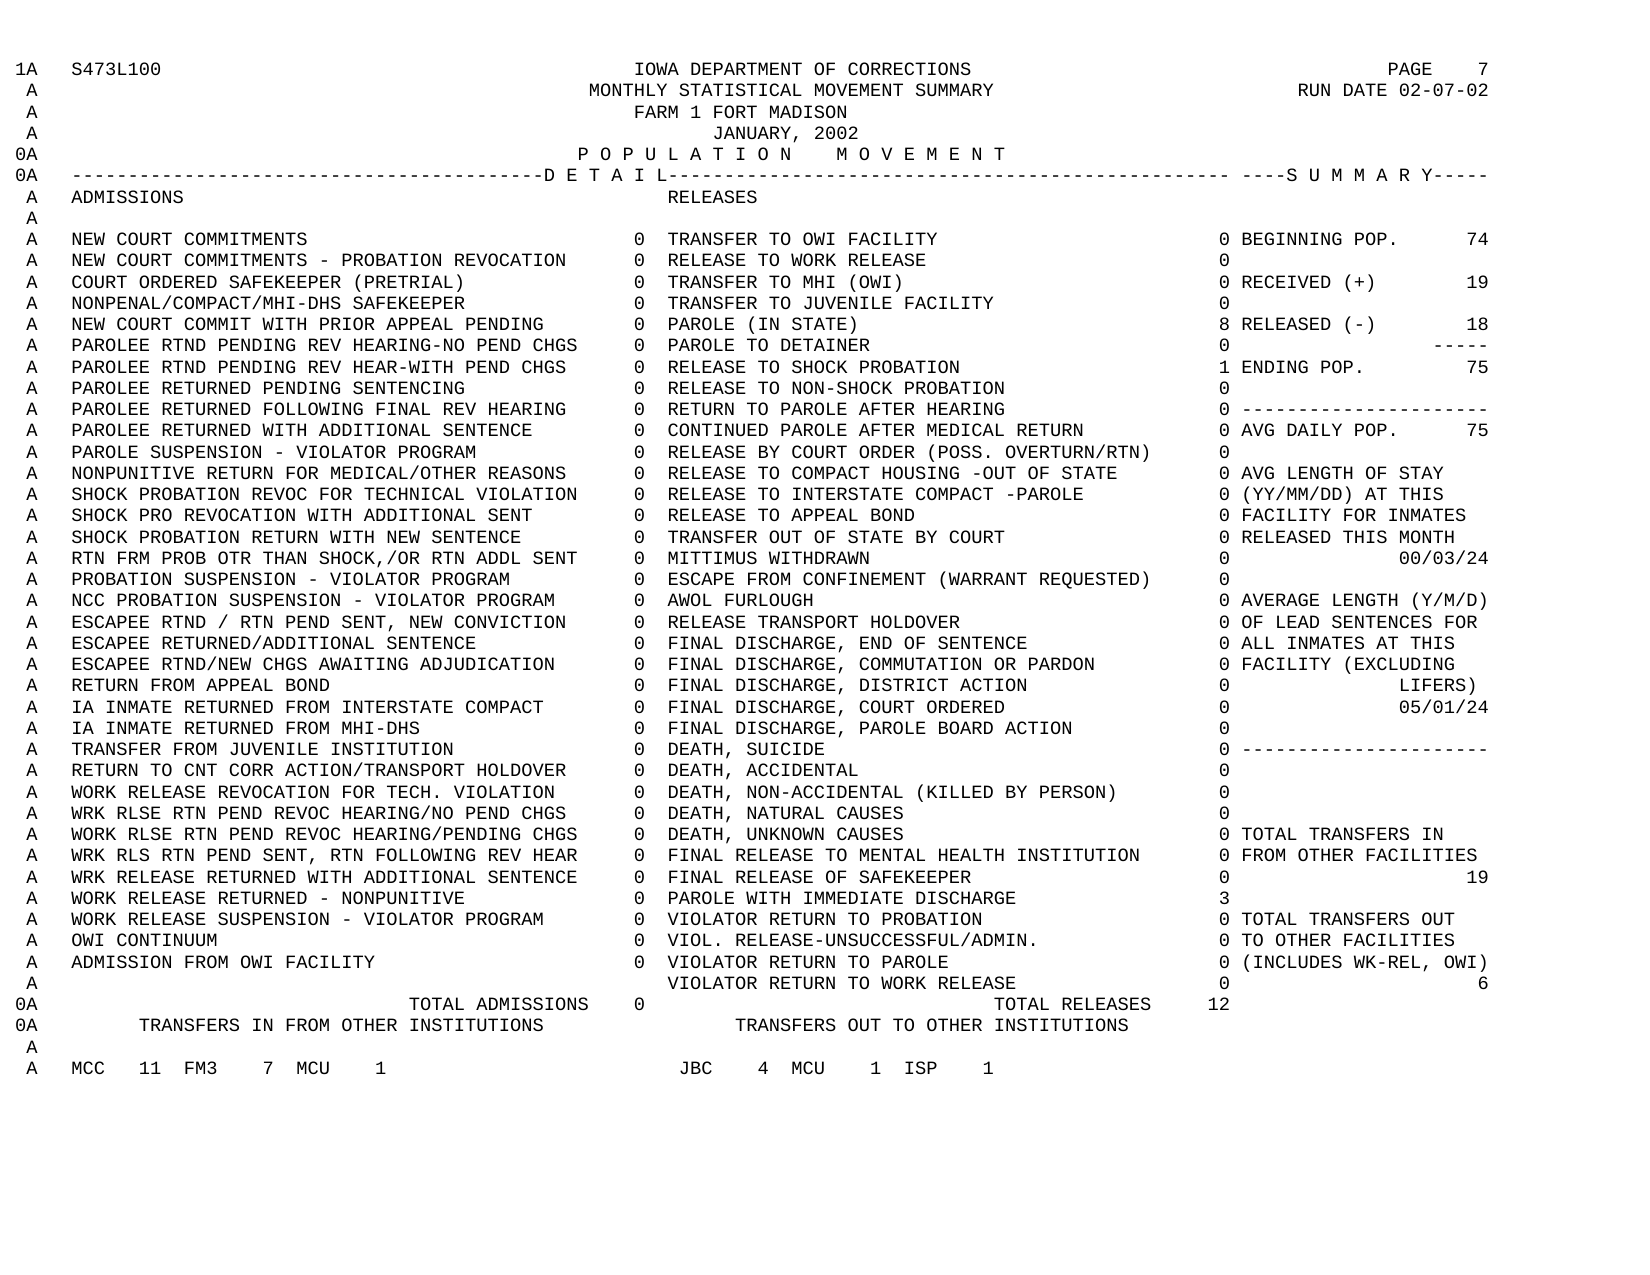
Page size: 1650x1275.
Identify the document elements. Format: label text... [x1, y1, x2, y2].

text 0A P O P U L A T I O N M O V E M E N T [15, 145, 1590, 166]
text A ESCAPEE RTND / RTN PEND SENT, NEW CONVICTION 0 RELEASE TRANSPORT HOLDOVER 0 OF LEAD SENTENCES FOR [15, 612, 1590, 634]
text A WORK RLSE RTN PEND REVOC HEARING/PENDING CHGS 0 DEATH, UNKNOWN CAUSES 0 TOTAL TRANSFERS IN [15, 825, 1590, 846]
text A WORK RELEASE SUSPENSION - VIOLATOR PROGRAM 0 VIOLATOR RETURN TO PROBATION 0 TOTAL TRANSFERS OUT [15, 910, 1590, 931]
text A SHOCK PROBATION RETURN WITH NEW SENTENCE 0 TRANSFER OUT OF STATE BY COURT 0 RELEASED THIS MONTH [15, 527, 1590, 549]
text A PAROLEE RTND PENDING REV HEAR-WITH PEND CHGS 0 RELEASE TO SHOCK PROBATION 1 ENDING POP. 75 [15, 357, 1590, 379]
text A PAROLE SUSPENSION - VIOLATOR PROGRAM 0 RELEASE BY COURT ORDER (POSS. OVERTURN/RTN) 0 [15, 442, 1590, 464]
text A OWI CONTINUUM 0 VIOL. RELEASE-UNSUCCESSFUL/ADMIN. 0 TO OTHER FACILITIES [15, 931, 1590, 952]
text A ADMISSION FROM OWI FACILITY 0 VIOLATOR RETURN TO PAROLE 0 (INCLUDES WK-REL, OWI) [15, 952, 1590, 974]
text A RETURN FROM APPEAL BOND 0 FINAL DISCHARGE, DISTRICT ACTION 0 LIFERS) [15, 676, 1590, 697]
text A PAROLEE RETURNED PENDING SENTENCING 0 RELEASE TO NON-SHOCK PROBATION 0 [15, 379, 1590, 400]
text A NEW COURT COMMITMENTS - PROBATION REVOCATION 0 RELEASE TO WORK RELEASE 0 [15, 251, 1590, 272]
text A PAROLEE RTND PENDING REV HEARING-NO PEND CHGS 0 PAROLE TO DETAINER 0 ----- [15, 336, 1590, 357]
text 0A ------------------------------------------D E T A I L-------------------------------------------------- ----S U M M A R Y----- [15, 166, 1590, 187]
text A VIOLATOR RETURN TO WORK RELEASE 0 6 [15, 974, 1590, 995]
text A SHOCK PRO REVOCATION WITH ADDITIONAL SENT 0 RELEASE TO APPEAL BOND 0 FACILITY FOR INMATES [15, 506, 1590, 527]
text A RETURN TO CNT CORR ACTION/TRANSPORT HOLDOVER 0 DEATH, ACCIDENTAL 0 [15, 761, 1590, 782]
text A TRANSFER FROM JUVENILE INSTITUTION 0 DEATH, SUICIDE 0 ---------------------- [15, 740, 1590, 761]
text A [15, 209, 1590, 230]
text 0A TRANSFERS IN FROM OTHER INSTITUTIONS TRANSFERS OUT TO OTHER INSTITUTIONS [15, 1016, 1590, 1037]
text A WRK RLSE RTN PEND REVOC HEARING/NO PEND CHGS 0 DEATH, NATURAL CAUSES 0 [15, 804, 1590, 825]
text A ESCAPEE RETURNED/ADDITIONAL SENTENCE 0 FINAL DISCHARGE, END OF SENTENCE 0 ALL INMATES AT THIS [15, 634, 1590, 655]
text A PAROLEE RETURNED FOLLOWING FINAL REV HEARING 0 RETURN TO PAROLE AFTER HEARING 0 ---------------------- [15, 400, 1590, 421]
text A NCC PROBATION SUSPENSION - VIOLATOR PROGRAM 0 AWOL FURLOUGH 0 AVERAGE LENGTH (Y/M/D) [15, 591, 1590, 612]
text A SHOCK PROBATION REVOC FOR TECHNICAL VIOLATION 0 RELEASE TO INTERSTATE COMPACT -PAROLE 0 (YY/MM/DD) AT THIS [15, 485, 1590, 506]
text A IA INMATE RETURNED FROM INTERSTATE COMPACT 0 FINAL DISCHARGE, COURT ORDERED 0 05/01/24 [15, 697, 1590, 719]
text A NEW COURT COMMITMENTS 0 TRANSFER TO OWI FACILITY 0 BEGINNING POP. 74 [15, 230, 1590, 251]
text A MCC 11 FM3 7 MCU 1 JBC 4 MCU 1 ISP 1 [15, 1059, 1590, 1080]
text A NONPENAL/COMPACT/MHI-DHS SAFEKEEPER 0 TRANSFER TO JUVENILE FACILITY 0 [15, 294, 1590, 315]
text A FARM 1 FORT MADISON [15, 102, 1590, 124]
text A IA INMATE RETURNED FROM MHI-DHS 0 FINAL DISCHARGE, PAROLE BOARD ACTION 0 [15, 719, 1590, 740]
text A ADMISSIONS RELEASES [15, 187, 1590, 209]
text A NONPUNITIVE RETURN FOR MEDICAL/OTHER REASONS 0 RELEASE TO COMPACT HOUSING -OUT OF STATE 0 AVG LENGTH OF STAY [15, 464, 1590, 485]
text A NEW COURT COMMIT WITH PRIOR APPEAL PENDING 0 PAROLE (IN STATE) 8 RELEASED (-) 18 [15, 315, 1590, 336]
text A WORK RELEASE RETURNED - NONPUNITIVE 0 PAROLE WITH IMMEDIATE DISCHARGE 3 [15, 889, 1590, 910]
text A WORK RELEASE REVOCATION FOR TECH. VIOLATION 0 DEATH, NON-ACCIDENTAL (KILLED BY PERSON) 0 [15, 782, 1590, 804]
text A WRK RLS RTN PEND SENT, RTN FOLLOWING REV HEAR 0 FINAL RELEASE TO MENTAL HEALTH INSTITUTION 0 FROM OTHER FACILITIES [15, 846, 1590, 867]
text 0A TOTAL ADMISSIONS 0 TOTAL RELEASES 12 [15, 995, 1590, 1016]
text A MONTHLY STATISTICAL MOVEMENT SUMMARY RUN DATE 02-07-02 [15, 81, 1590, 102]
text A JANUARY, 2002 [15, 124, 1590, 145]
text A [15, 1037, 1590, 1059]
text A WRK RELEASE RETURNED WITH ADDITIONAL SENTENCE 0 FINAL RELEASE OF SAFEKEEPER 0 19 [15, 867, 1590, 889]
text A COURT ORDERED SAFEKEEPER (PRETRIAL) 0 TRANSFER TO MHI (OWI) 0 RECEIVED (+) 19 [15, 272, 1590, 294]
text A ESCAPEE RTND/NEW CHGS AWAITING ADJUDICATION 0 FINAL DISCHARGE, COMMUTATION OR PARDON 0 FACILITY (EXCLUDING [15, 655, 1590, 676]
text A PAROLEE RETURNED WITH ADDITIONAL SENTENCE 0 CONTINUED PAROLE AFTER MEDICAL RETURN 0 AVG DAILY POP. 75 [15, 421, 1590, 442]
text A RTN FRM PROB OTR THAN SHOCK,/OR RTN ADDL SENT 0 MITTIMUS WITHDRAWN 0 00/03/24 [15, 549, 1590, 570]
text 1A S473L100 IOWA DEPARTMENT OF CORRECTIONS PAGE 7 [15, 60, 1590, 81]
text A PROBATION SUSPENSION - VIOLATOR PROGRAM 0 ESCAPE FROM CONFINEMENT (WARRANT REQUESTED) 0 [15, 570, 1590, 591]
